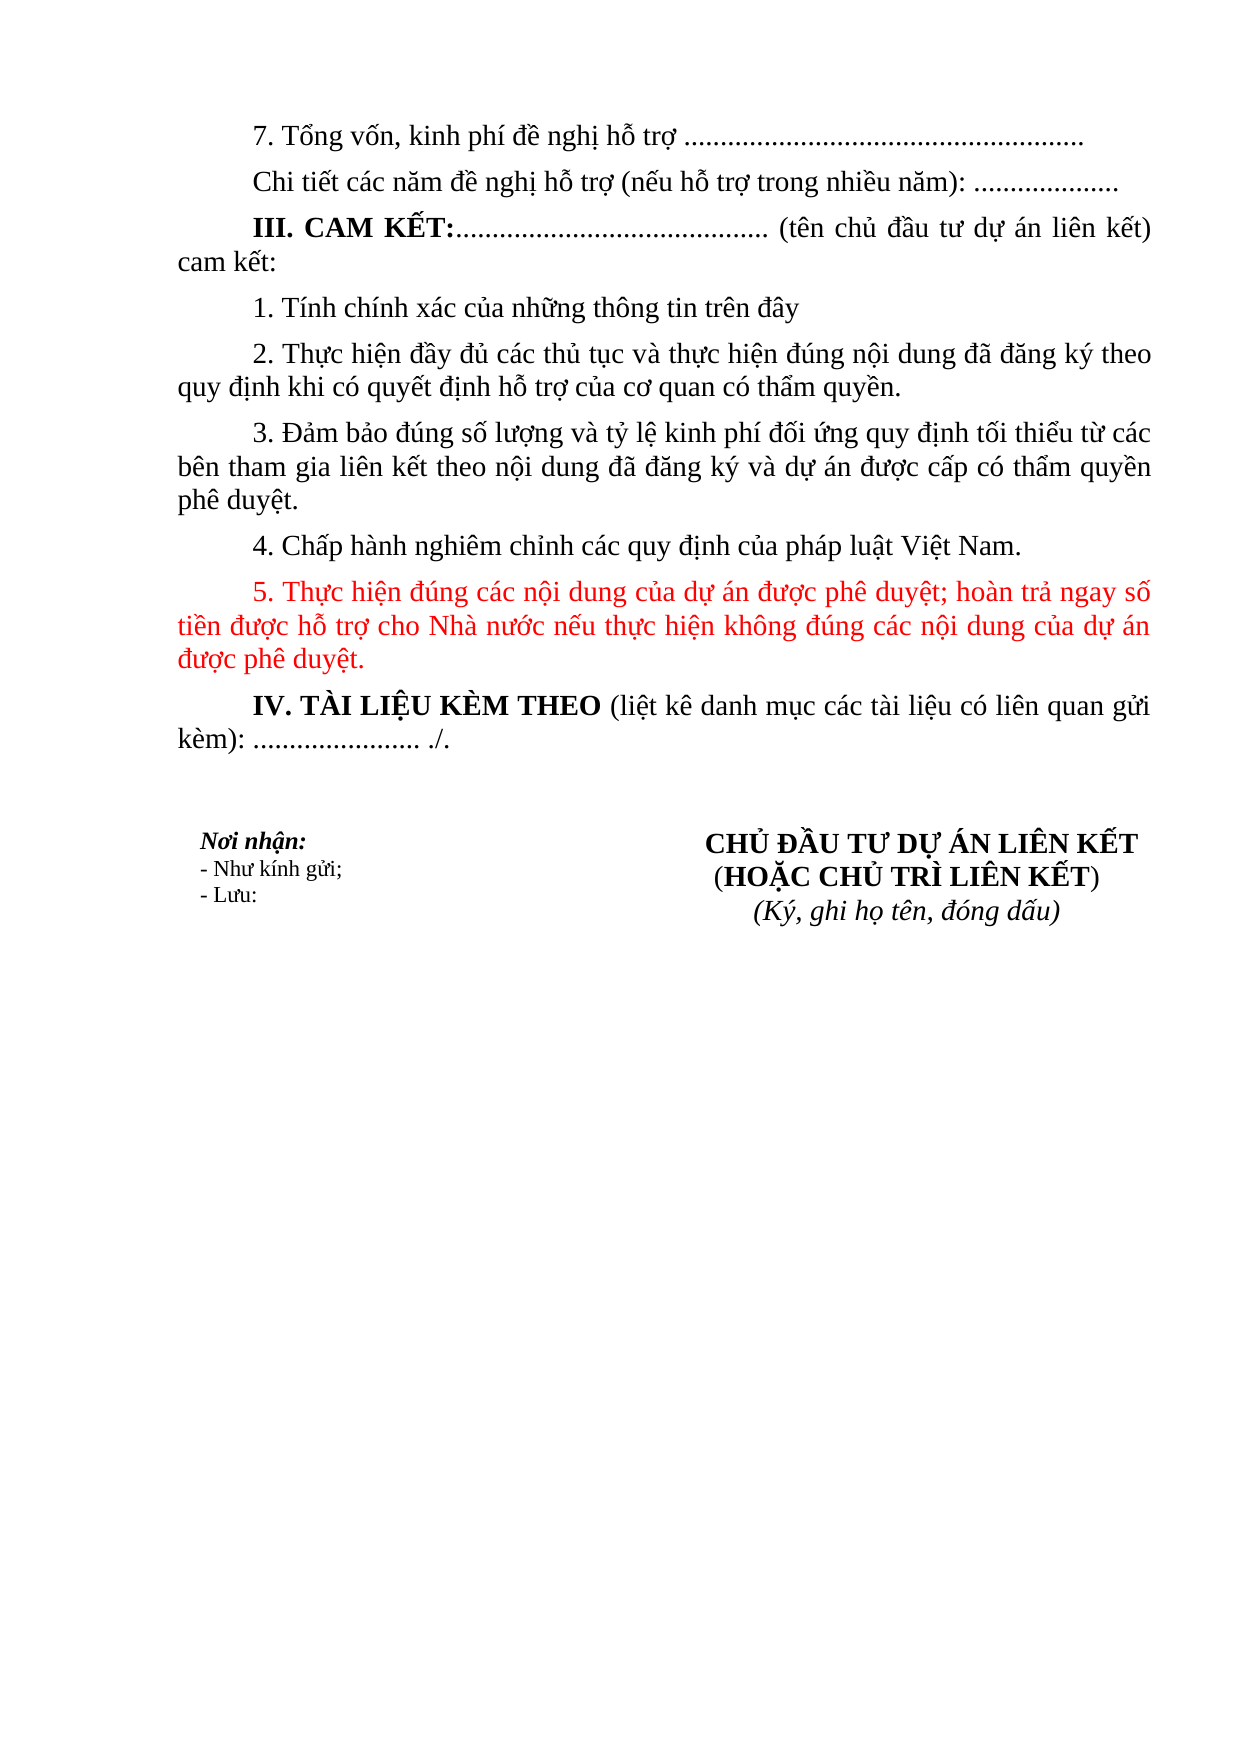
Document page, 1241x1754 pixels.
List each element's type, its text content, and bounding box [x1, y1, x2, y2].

text 1. Tính chính xác của những thông tin trên đây [177, 290, 1152, 323]
text III. CAM KẾT:........................................... (tên chủ đầu tư dự án liên kết) cam kết: [177, 210, 1152, 277]
text 4. Chấp hành nghiêm chỉnh các quy định của pháp luật Việt Nam. [177, 528, 1152, 562]
text Chi tiết các năm đề nghị hỗ trợ (nếu hỗ trợ trong nhiều năm): .................... [177, 164, 1152, 198]
table_header CHỦ ĐẦU TƯ DỰ ÁN LIÊN KẾT (HOẶC CHỦ TRÌ LIÊN KẾT) (Ký, ghi họ tên, đóng dấu) [650, 813, 1163, 939]
table_header Nơi nhận: - Như kính gửi; - Lưu: [189, 813, 650, 939]
text 3. Đảm bảo đúng số lượng và tỷ lệ kinh phí đối ứng quy định tối thiểu từ các bên tham gia liên kết theo nội dung đã đăng ký và dự án được cấp có thẩm quyền phê duyệt. [177, 415, 1152, 516]
text 5. Thực hiện đúng các nội dung của dự án được phê duyệt; hoàn trả ngay số tiền được hỗ trợ cho Nhà nước nếu thực hiện không đúng các nội dung của dự án được phê duyệt. [177, 574, 1152, 675]
text 2. Thực hiện đầy đủ các thủ tục và thực hiện đúng nội dung đã đăng ký theo quy định khi có quyết định hỗ trợ của cơ quan có thẩm quyền. [177, 336, 1152, 403]
text IV. TÀI LIỆU KÈM THEO (liệt kê danh mục các tài liệu có liên quan gửi kèm): ....................... ./. [177, 688, 1152, 755]
text 7. Tổng vốn, kinh phí đề nghị hỗ trợ ....................................................... [177, 118, 1152, 152]
